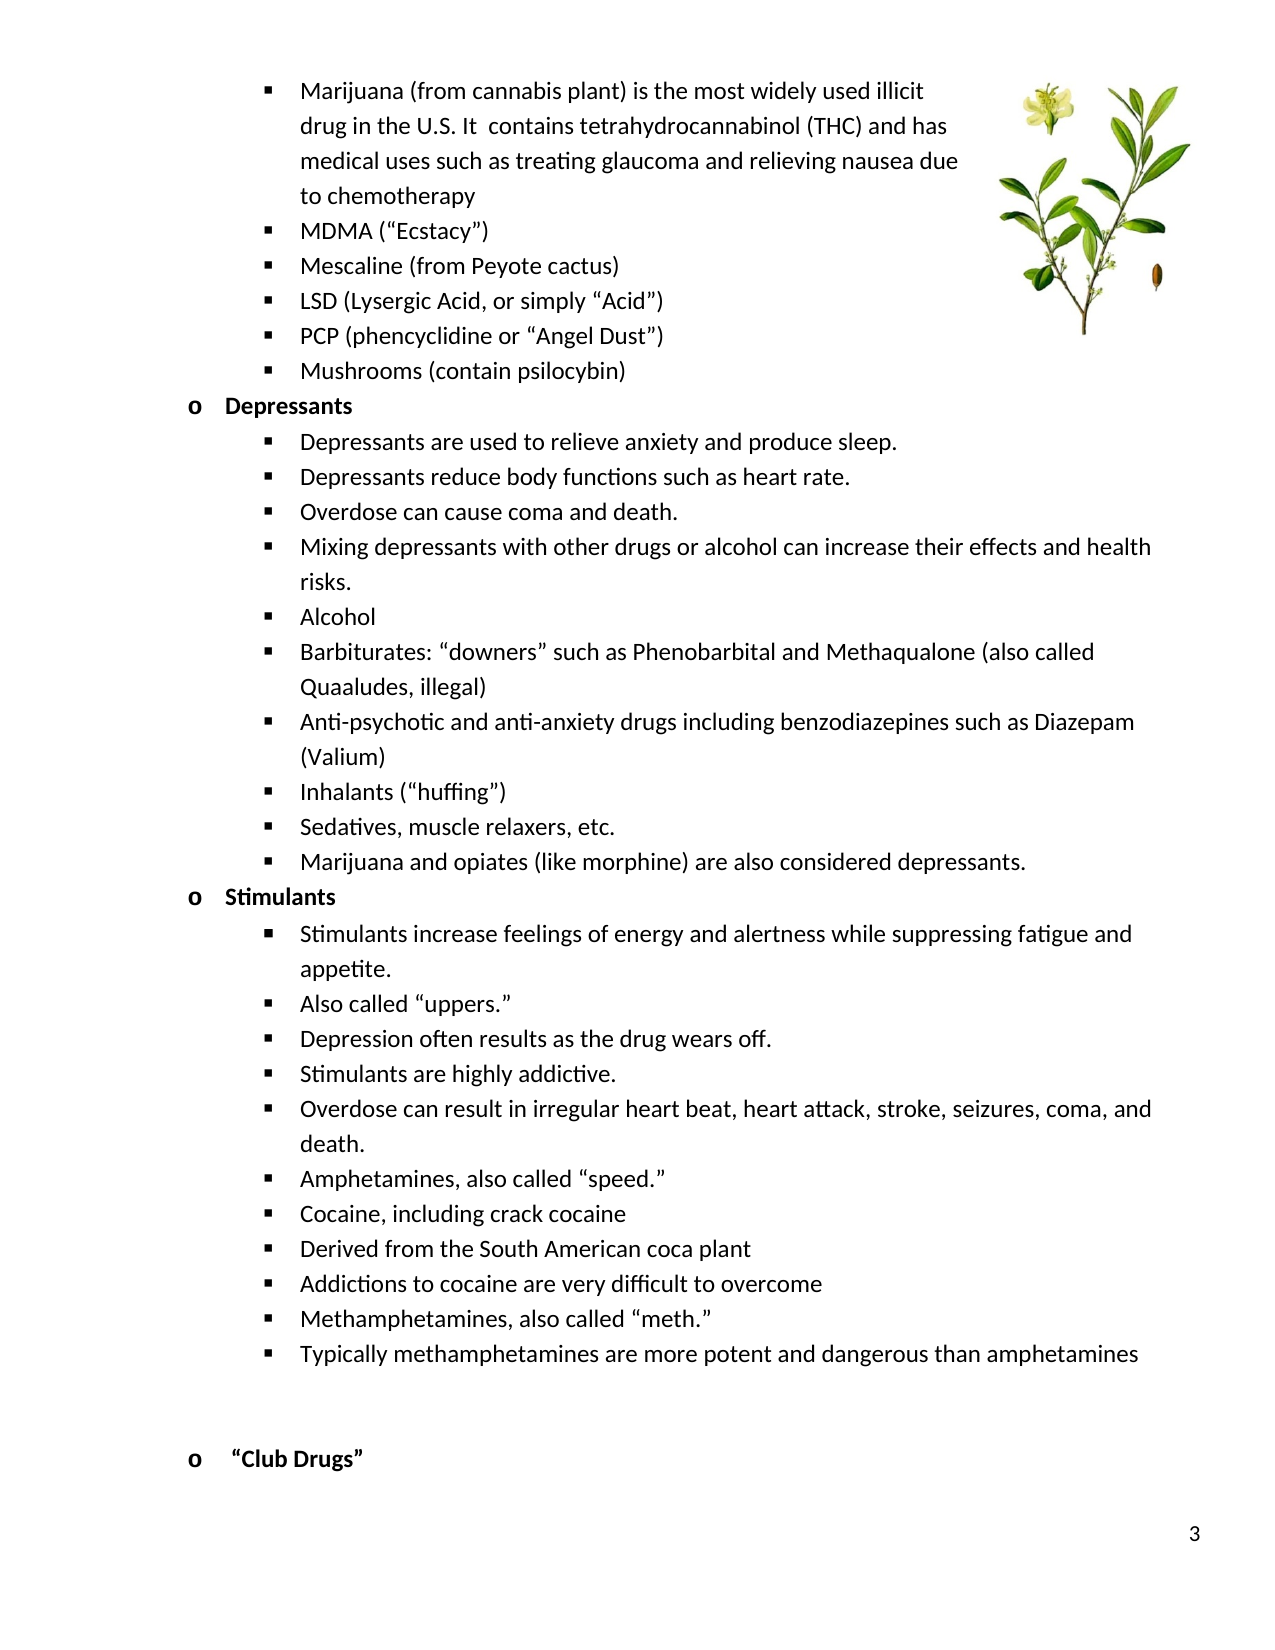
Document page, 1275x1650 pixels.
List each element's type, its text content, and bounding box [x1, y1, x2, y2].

list MDMA (“Ecstacy”) [262, 215, 988, 246]
picture [988, 75, 1200, 344]
list Sedatives, muscle relaxers, etc. [262, 811, 1200, 842]
list Mushrooms (contain psilocybin) [262, 355, 1200, 386]
list Addictions to cocaine are very difficult to overcome [262, 1268, 1200, 1298]
list Amphetamines, also called “speed.” [262, 1163, 1200, 1193]
list Depressants are used to relieve anxiety and produce sleep. [262, 426, 1200, 457]
list Cocaine, including crack cocaine [262, 1198, 1200, 1228]
list Depressants [187, 390, 1200, 422]
list Anti-psychotic and anti-anxiety drugs including benzodiazepines such as Diazepam (Valium) [262, 706, 1200, 772]
list Typically methamphetamines are more potent and dangerous than amphetamines [262, 1338, 1200, 1368]
list Mescaline (from Peyote cactus) [262, 250, 988, 281]
list “Club Drugs” [187, 1443, 1200, 1475]
list Overdose can cause coma and death. [262, 496, 1200, 527]
list Marijuana and opiates (like morphine) are also considered depressants. [262, 846, 1200, 877]
list PCP (phencyclidine or “Angel Dust”) [262, 320, 1200, 351]
list Methamphetamines, also called “meth.” [262, 1303, 1200, 1333]
list Alcohol [262, 601, 1200, 632]
list LSD (Lysergic Acid, or simply “Acid”) [262, 285, 988, 316]
list Stimulants are highly addictive. [262, 1058, 1200, 1088]
list Inhalants (“huffing”) [262, 776, 1200, 807]
list Marijuana (from cannabis plant) is the most widely used illicit drug in the U.S. It contains tetrahydrocannabinol (THC) and has medical uses such as treating glaucoma and relieving nausea due to chemotherapy [262, 75, 988, 211]
list Barbiturates: “downers” such as Phenobarbital and Methaqualone (also called Quaaludes, illegal) [262, 636, 1200, 702]
list Overdose can result in irregular heart beat, heart attack, stroke, seizures, coma, and death. [262, 1093, 1200, 1158]
list Mixing depressants with other drugs or alcohol can increase their effects and health risks. [262, 531, 1200, 597]
list Depressants reduce body functions such as heart rate. [262, 461, 1200, 492]
list Stimulants [187, 881, 1200, 913]
list Stimulants increase feelings of energy and alertness while suppressing fatigue and appetite. [262, 918, 1200, 983]
list Derived from the South American coca plant [262, 1233, 1200, 1263]
list Also called “uppers.” [262, 988, 1200, 1018]
list Depression often results as the drug wears off. [262, 1023, 1200, 1053]
